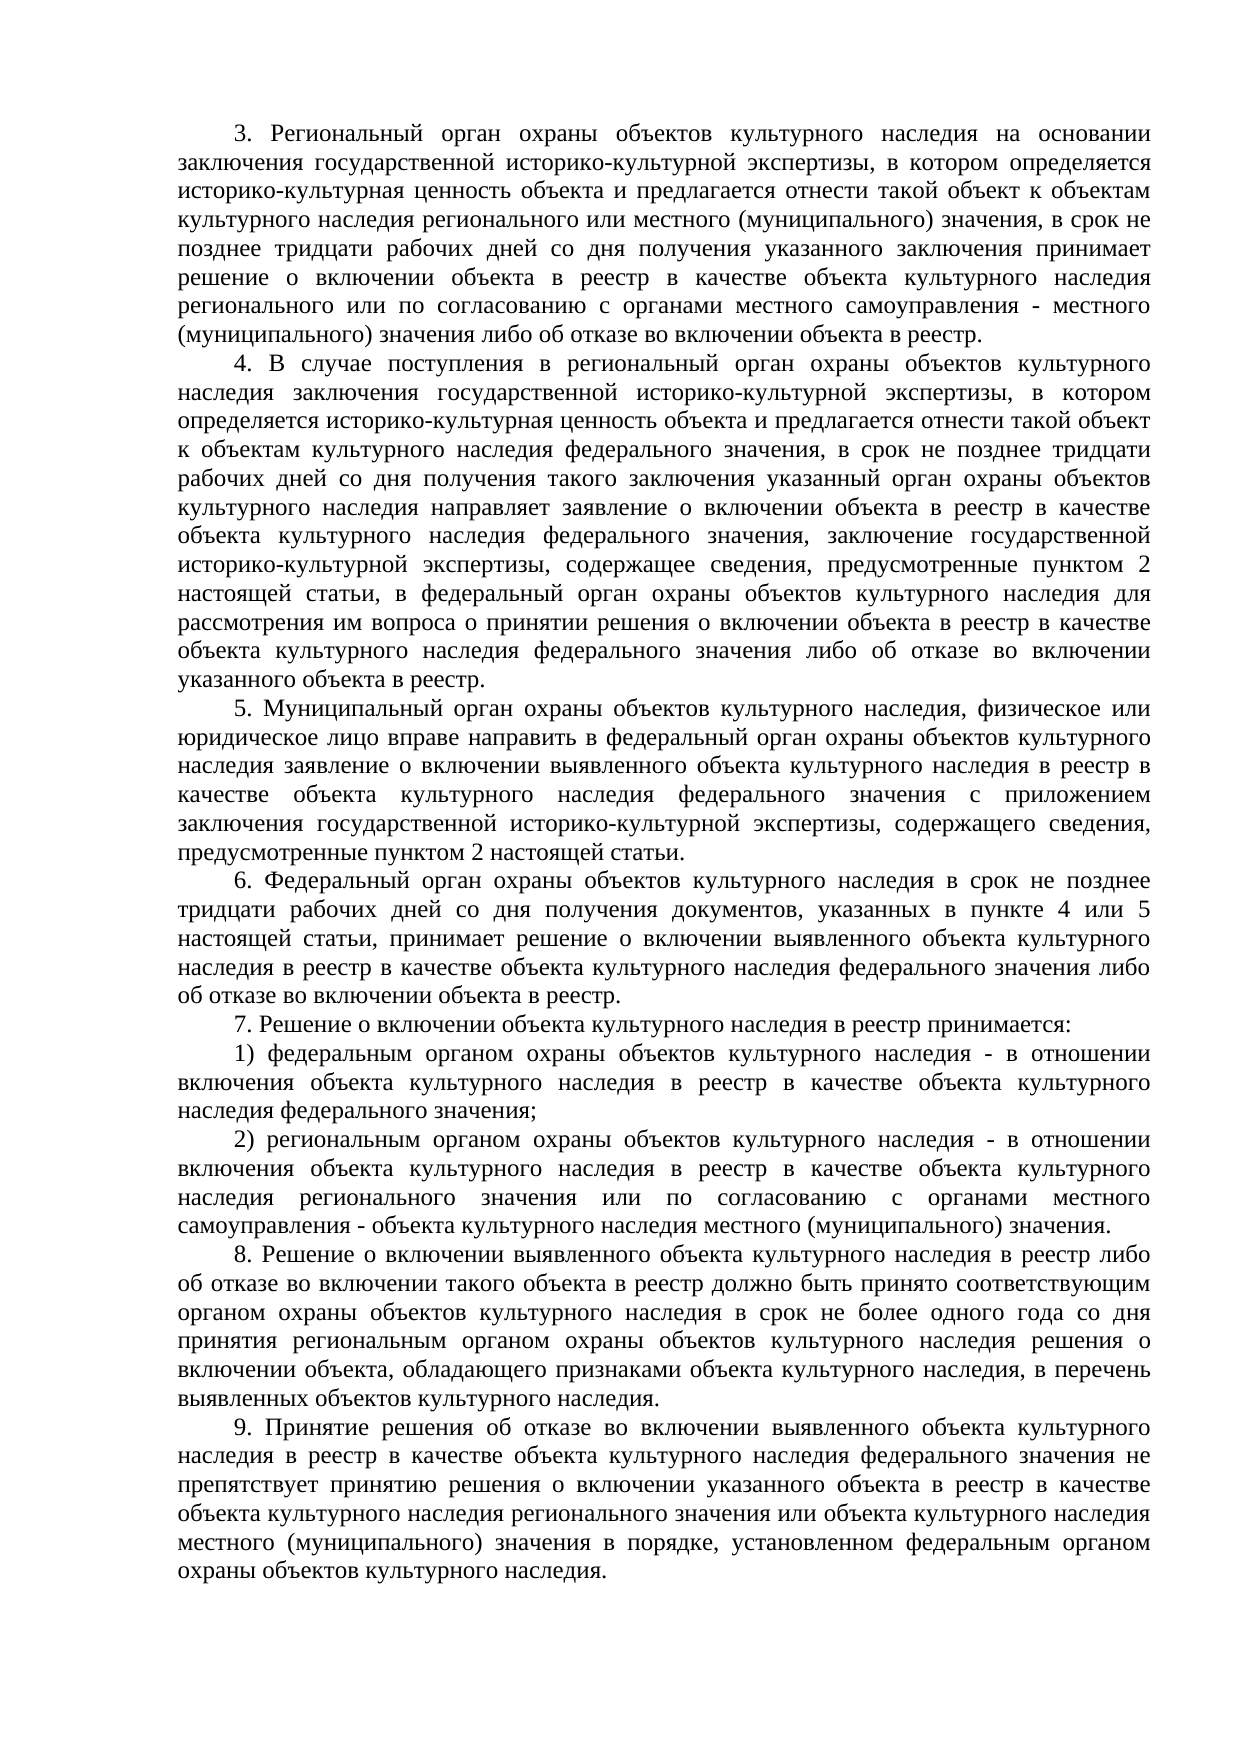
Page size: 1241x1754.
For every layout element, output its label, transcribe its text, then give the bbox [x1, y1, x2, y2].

text 4. В случае поступления в региональный орган охраны объектов культурного наследия заключения государственной историко-культурной экспертизы, в котором определяется историко-культурная ценность объекта и предлагается отнести такой объект к объектам культурного наследия федерального значения, в срок не позднее тридцати рабочих дней со дня получения такого заключения указанный орган охраны объектов культурного наследия направляет заявление о включении объекта в реестр в качестве объекта культурного наследия федерального значения, заключение государственной историко-культурной экспертизы, содержащее сведения, предусмотренные пунктом 2 настоящей статьи, в федеральный орган охраны объектов культурного наследия для рассмотрения им вопроса о принятии решения о включении объекта в реестр в качестве объекта культурного наследия федерального значения либо об отказе во включении указанного объекта в реестр. [177, 348, 1152, 693]
text 8. Решение о включении выявленного объекта культурного наследия в реестр либо об отказе во включении такого объекта в реестр должно быть принято соответствующим органом охраны объектов культурного наследия в срок не более одного года со дня принятия региональным органом охраны объектов культурного наследия решения о включении объекта, обладающего признаками объекта культурного наследия, в перечень выявленных объектов культурного наследия. [177, 1239, 1152, 1412]
text 3. Региональный орган охраны объектов культурного наследия на основании заключения государственной историко-культурной экспертизы, в котором определяется историко-культурная ценность объекта и предлагается отнести такой объект к объектам культурного наследия регионального или местного (муниципального) значения, в срок не позднее тридцати рабочих дней со дня получения указанного заключения принимает решение о включении объекта в реестр в качестве объекта культурного наследия регионального или по согласованию с органами местного самоуправления - местного (муниципального) значения либо об отказе во включении объекта в реестр. [177, 118, 1152, 348]
text 6. Федеральный орган охраны объектов культурного наследия в срок не позднее тридцати рабочих дней со дня получения документов, указанных в пункте 4 или 5 настоящей статьи, принимает решение о включении выявленного объекта культурного наследия в реестр в качестве объекта культурного наследия федерального значения либо об отказе во включении объекта в реестр. [177, 866, 1152, 1009]
text 5. Муниципальный орган охраны объектов культурного наследия, физическое или юридическое лицо вправе направить в федеральный орган охраны объектов культурного наследия заявление о включении выявленного объекта культурного наследия в реестр в качестве объекта культурного наследия федерального значения с приложением заключения государственной историко-культурной экспертизы, содержащего сведения, предусмотренные пунктом 2 настоящей статьи. [177, 693, 1152, 866]
text 2) региональным органом охраны объектов культурного наследия - в отношении включения объекта культурного наследия в реестр в качестве объекта культурного наследия регионального значения или по согласованию с органами местного самоуправления - объекта культурного наследия местного (муниципального) значения. [177, 1124, 1152, 1239]
text 7. Решение о включении объекта культурного наследия в реестр принимается: [177, 1009, 1152, 1038]
text 1) федеральным органом охраны объектов культурного наследия - в отношении включения объекта культурного наследия в реестр в качестве объекта культурного наследия федерального значения; [177, 1038, 1152, 1124]
text 9. Принятие решения об отказе во включении выявленного объекта культурного наследия в реестр в качестве объекта культурного наследия федерального значения не препятствует принятию решения о включении указанного объекта в реестр в качестве объекта культурного наследия регионального значения или объекта культурного наследия местного (муниципального) значения в порядке, установленном федеральным органом охраны объектов культурного наследия. [177, 1412, 1152, 1584]
